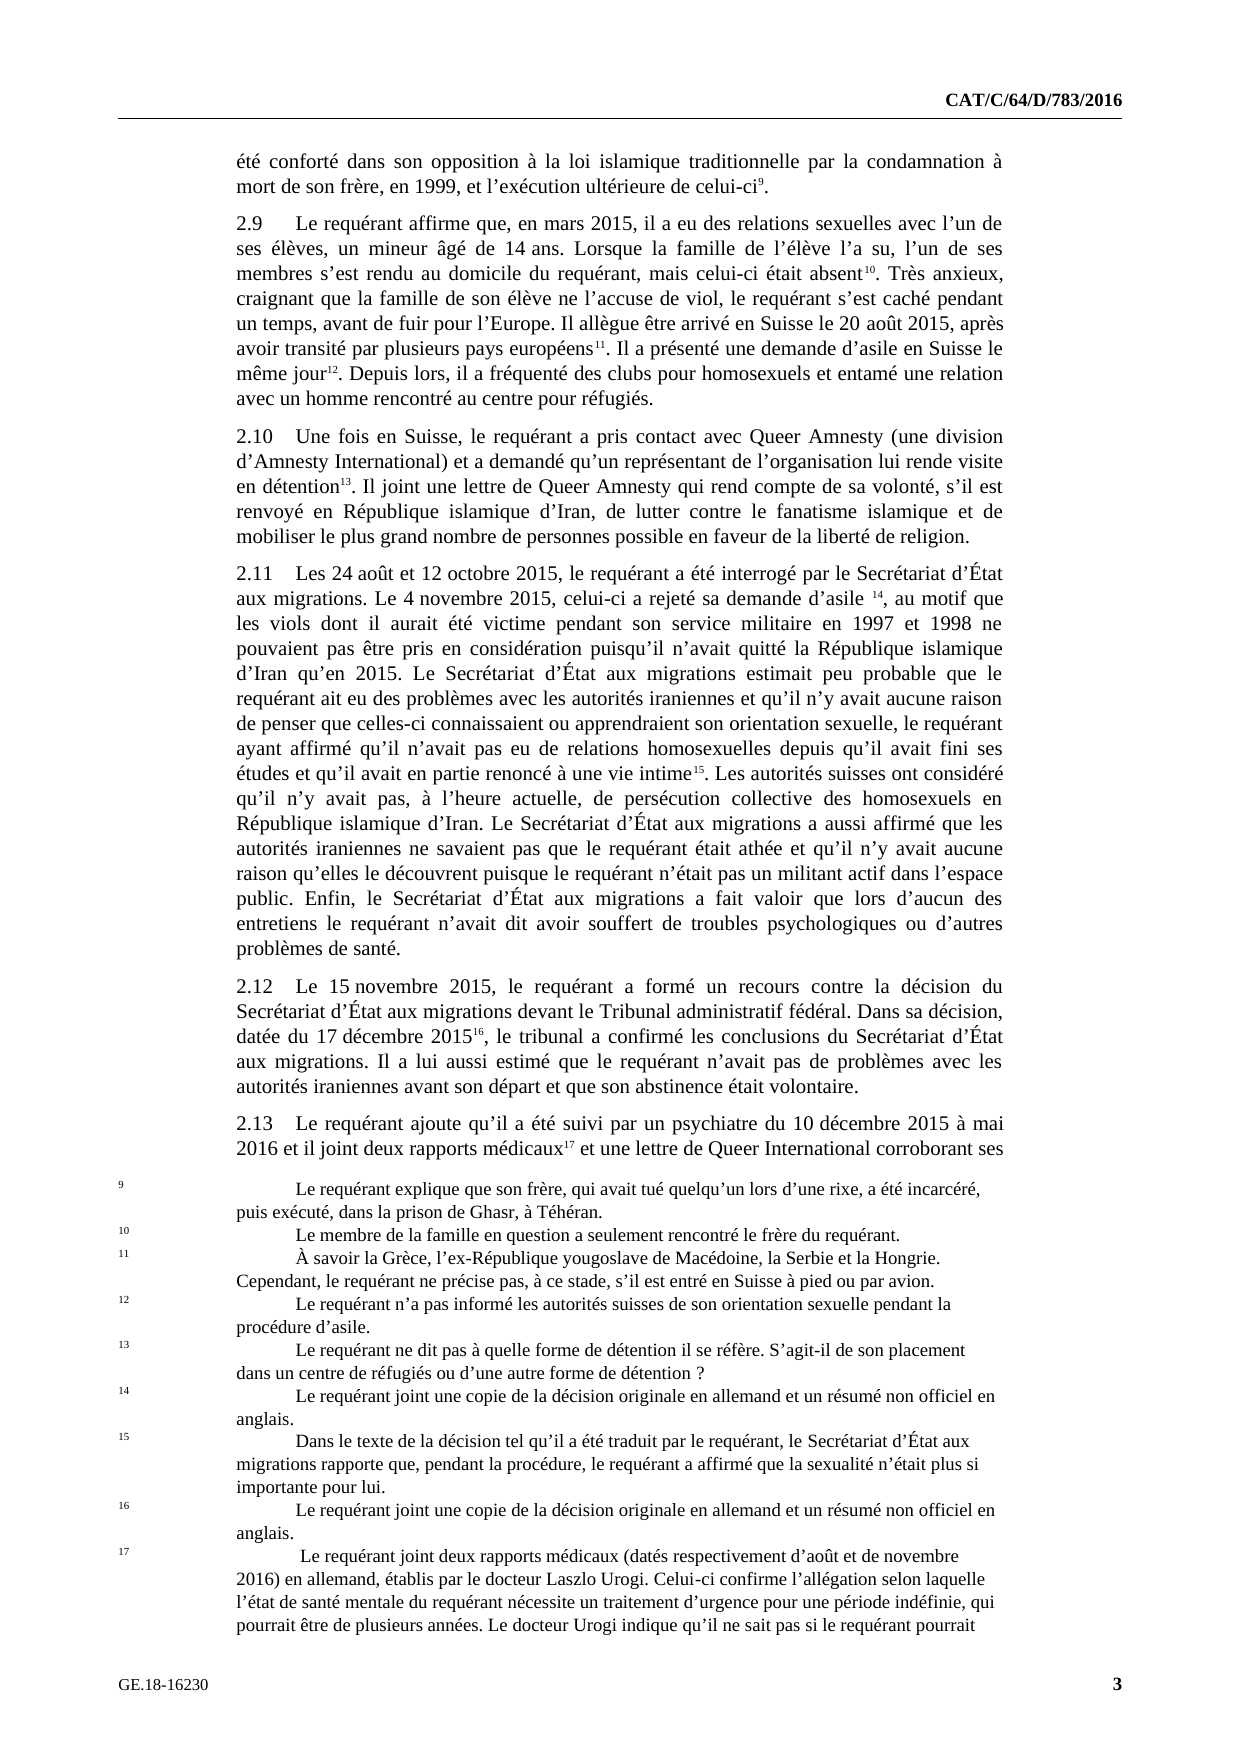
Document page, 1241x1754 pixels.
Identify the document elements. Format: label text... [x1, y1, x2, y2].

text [236, 148, 1004, 198]
text 2.10 Une fois en Suisse, le requérant a pris contact avec Queer Amnesty (une division d’Amnesty International) et a demandé qu’un représentant de l’organisation lui rende visite en détention. Il joint une lettre de Queer Amnesty qui rend compte de sa volonté, s’il est renvoyé en République islamique d’Iran, de lutter contre le fanatisme islamique et de mobiliser le plus grand nombre de personnes possible en faveur de la liberté de religion. [236, 423, 1004, 548]
text 2.9 Le requérant affirme que, en mars 2015, il a eu des relations sexuelles avec l’un de ses élèves, un mineur âgé de 14 ans. Lorsque la famille de l’élève l’a su, l’un de ses membres s’est rendu au domicile du requérant, mais celui-ci était absent. Très anxieux, craignant que la famille de son élève ne l’accuse de viol, le requérant s’est caché pendant un temps, avant de fuir pour l’Europe. Il allègue être arrivé en Suisse le 20 août 2015, après avoir transité par plusieurs pays européens. Il a présenté une demande d’asile en Suisse le même jour. Depuis lors, il a fréquenté des clubs pour homosexuels et entamé une relation avec un homme rencontré au centre pour réfugiés. [236, 210, 1004, 410]
text 2.12 Le 15 novembre 2015, le requérant a formé un recours contre la décision du Secrétariat d’État aux migrations devant le Tribunal administratif fédéral. Dans sa décision, datée du 17 décembre 2015, le tribunal a confirmé les conclusions du Secrétariat d’État aux migrations. Il a lui aussi estimé que le requérant n’avait pas de problèmes avec les autorités iraniennes avant son départ et que son abstinence était volontaire. [236, 973, 1004, 1098]
text 2.11 Les 24 août et 12 octobre 2015, le requérant a été interrogé par le Secrétariat d’État aux migrations. Le 4 novembre 2015, celui-ci a rejeté sa demande d’asile , au motif que les viols dont il aurait été victime pendant son service militaire en 1997 et 1998 ne pouvaient pas être pris en considération puisqu’il n’avait quitté la République islamique d’Iran qu’en 2015. Le Secrétariat d’État aux migrations estimait peu probable que le requérant ait eu des problèmes avec les autorités iraniennes et qu’il n’y avait aucune raison de penser que celles-ci connaissaient ou apprendraient son orientation sexuelle, le requérant ayant affirmé qu’il n’avait pas eu de relations homosexuelles depuis qu’il avait fini ses études et qu’il avait en partie renoncé à une vie intime. Les autorités suisses ont considéré qu’il n’y avait pas, à l’heure actuelle, de persécution collective des homosexuels en République islamique d’Iran. Le Secrétariat d’État aux migrations a aussi affirmé que les autorités iraniennes ne savaient pas que le requérant était athée et qu’il n’y avait aucune raison qu’elles le découvrent puisque le requérant n’était pas un militant actif dans l’espace public. Enfin, le Secrétariat d’État aux migrations a fait valoir que lors d’aucun des entretiens le requérant n’avait dit avoir souffert de troubles psychologiques ou d’autres problèmes de santé. [236, 560, 1004, 960]
